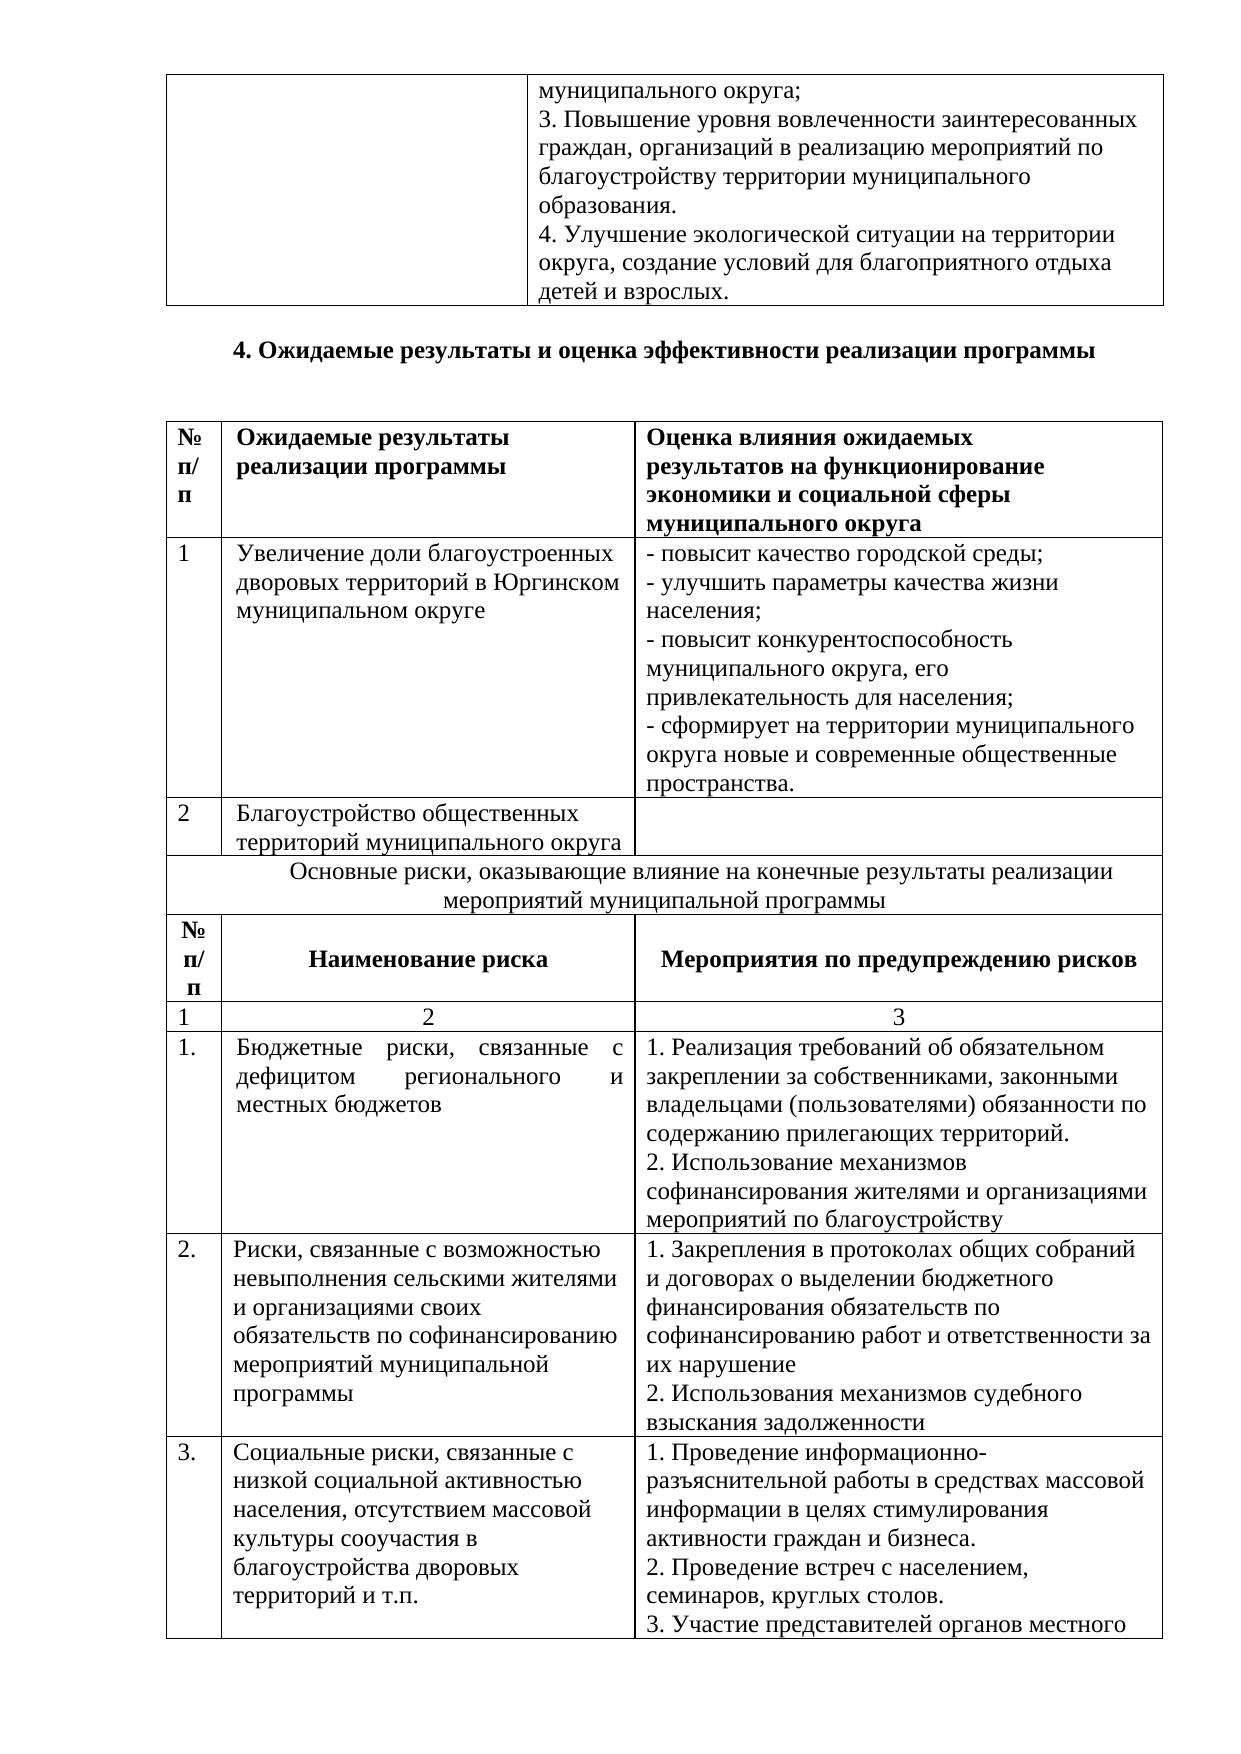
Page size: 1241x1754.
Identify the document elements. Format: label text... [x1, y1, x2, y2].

table_header Ожидаемые результаты реализации программы [222, 422, 634, 537]
table_cell Риски, связанные с возможностью невыполнения сельскими жителями и организациями своих обязательств по софинансированию мероприятий муниципальной программы [222, 1234, 634, 1436]
table_cell Наименование риска [222, 915, 634, 1001]
table_cell 1. Реализация требований об обязательном закреплении за собственниками, законными владельцами (пользователями) обязанности по содержанию прилегающих территорий. 2. Использование механизмов софинансирования жителями и организациями мероприятий по благоустройству [636, 1032, 1162, 1233]
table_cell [222, 1437, 634, 1638]
table_cell № п/п [167, 915, 221, 1001]
table_cell 3 [636, 1002, 1162, 1031]
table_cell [167, 75, 527, 305]
table_cell Мероприятия по предупреждению рисков [636, 915, 1162, 1001]
table_cell 1. Закрепления в протоколах общих собраний и договорах о выделении бюджетного финансирования обязательств по софинансированию работ и ответственности за их нарушение 2. Использования механизмов судебного взыскания задолженности [636, 1234, 1162, 1436]
table_cell 1. [167, 1032, 221, 1233]
table_cell 1 [167, 1002, 221, 1031]
table_cell [636, 798, 1162, 855]
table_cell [528, 75, 1163, 305]
table_cell - повысит качество городской среды; - улучшить параметры качества жизни населения; - повысит конкурентоспособность муниципального округа, его привлекательность для населения; - сформирует на территории муниципального округа новые и современные общественные пространства. [636, 538, 1162, 797]
table_header Оценка влияния ожидаемых результатов на функционирование экономики и социальной сферы муниципального округа [636, 422, 1162, 537]
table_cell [636, 1437, 1162, 1638]
table_cell Бюджетные риски, связанные с дефицитом регионального и местных бюджетов [222, 1032, 634, 1233]
table_cell Основные риски, оказывающие влияние на конечные результаты реализации мероприятий муниципальной программы [167, 856, 1162, 914]
table_cell Увеличение доли благоустроенных дворовых территорий в Юргинском муниципальном округе [222, 538, 634, 797]
text 4. Ожидаемые результаты и оценка эффективности реализации программы [177, 335, 1152, 363]
table_cell 2 [222, 1002, 634, 1031]
table_cell 3. [167, 1437, 221, 1638]
table_cell 2. [167, 1234, 221, 1436]
table_header № п/п [167, 422, 221, 537]
table_cell 1 [167, 538, 221, 797]
table_cell 2 [167, 798, 221, 855]
table_cell Благоустройство общественных территорий муниципального округа [222, 798, 634, 855]
